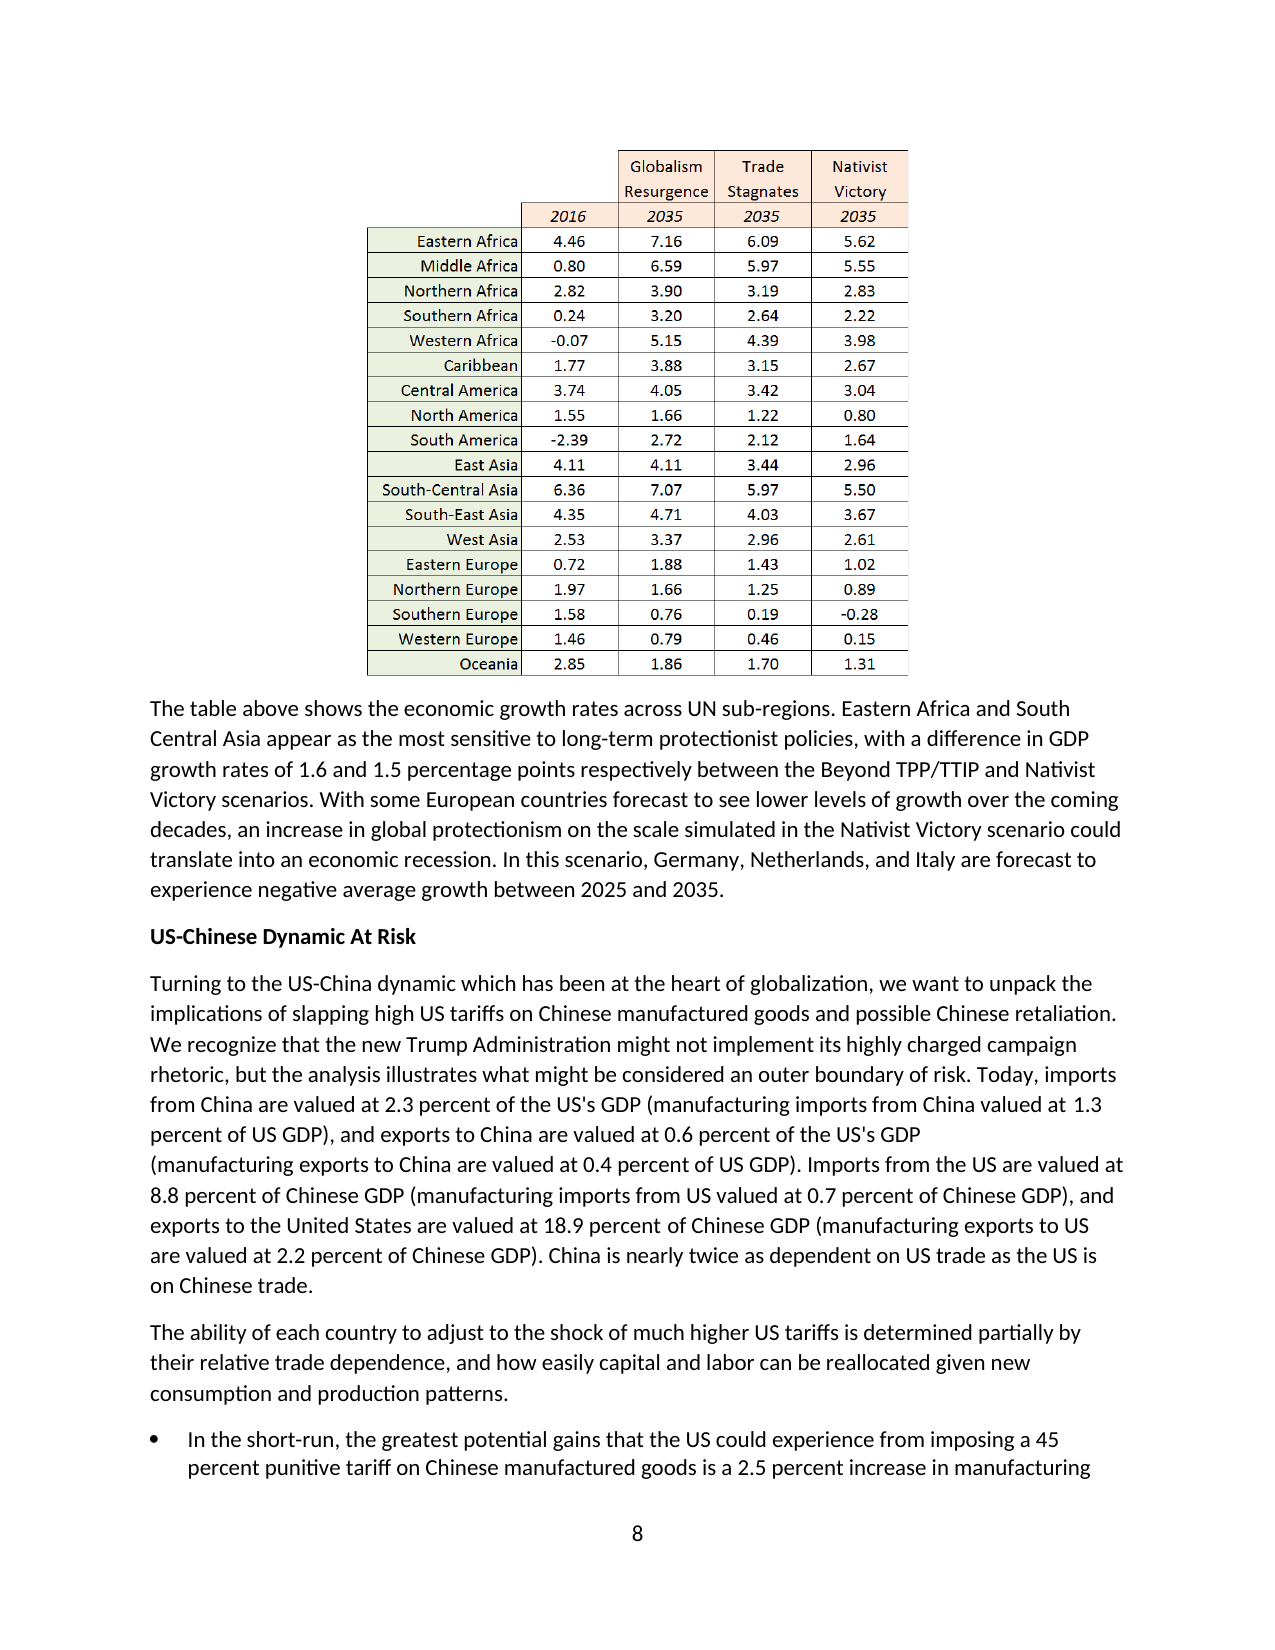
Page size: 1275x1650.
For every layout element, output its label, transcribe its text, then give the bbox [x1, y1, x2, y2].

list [150, 1426, 1125, 1482]
picture [366, 150, 909, 676]
text Turning to the US-China dynamic which has been at the heart of globalization, we want to unpack the implications of slapping high US tariffs on Chinese manufactured goods and possible Chinese retaliation. We recognize that the new Trump Administration might not implement its highly charged campaign rhetoric, but the analysis illustrates what might be considered an outer boundary of risk. Today, imports from China are valued at 2.3 percent of the US's GDP (manufacturing imports from China valued at 1.3 percent of US GDP), and exports to China are valued at 0.6 percent of the US's GDP (manufacturing exports to China are valued at 0.4 percent of US GDP). Imports from the US are valued at 8.8 percent of Chinese GDP (manufacturing imports from US valued at 0.7 percent of Chinese GDP), and exports to the United States are valued at 18.9 percent of Chinese GDP (manufacturing exports to US are valued at 2.2 percent of Chinese GDP). China is nearly twice as dependent on US trade as the US is on Chinese trade. [150, 969, 1125, 1299]
text US-Chinese Dynamic At Risk [150, 922, 1125, 950]
text The ability of each country to adjust to the shock of much higher US tariffs is determined partially by their relative trade dependence, and how easily capital and labor can be reallocated given new consumption and production patterns. [150, 1318, 1125, 1407]
text The table above shows the economic growth rates across UN sub-regions. Eastern Africa and South Central Asia appear as the most sensitive to long-term protectionist policies, with a difference in GDP growth rates of 1.6 and 1.5 percentage points respectively between the Beyond TPP/TTIP and Nativist Victory scenarios. With some European countries forecast to see lower levels of growth over the coming decades, an increase in global protectionism on the scale simulated in the Nativist Victory scenario could translate into an economic recession. In this scenario, Germany, Netherlands, and Italy are forecast to experience negative average growth between 2025 and 2035. [150, 694, 1125, 903]
